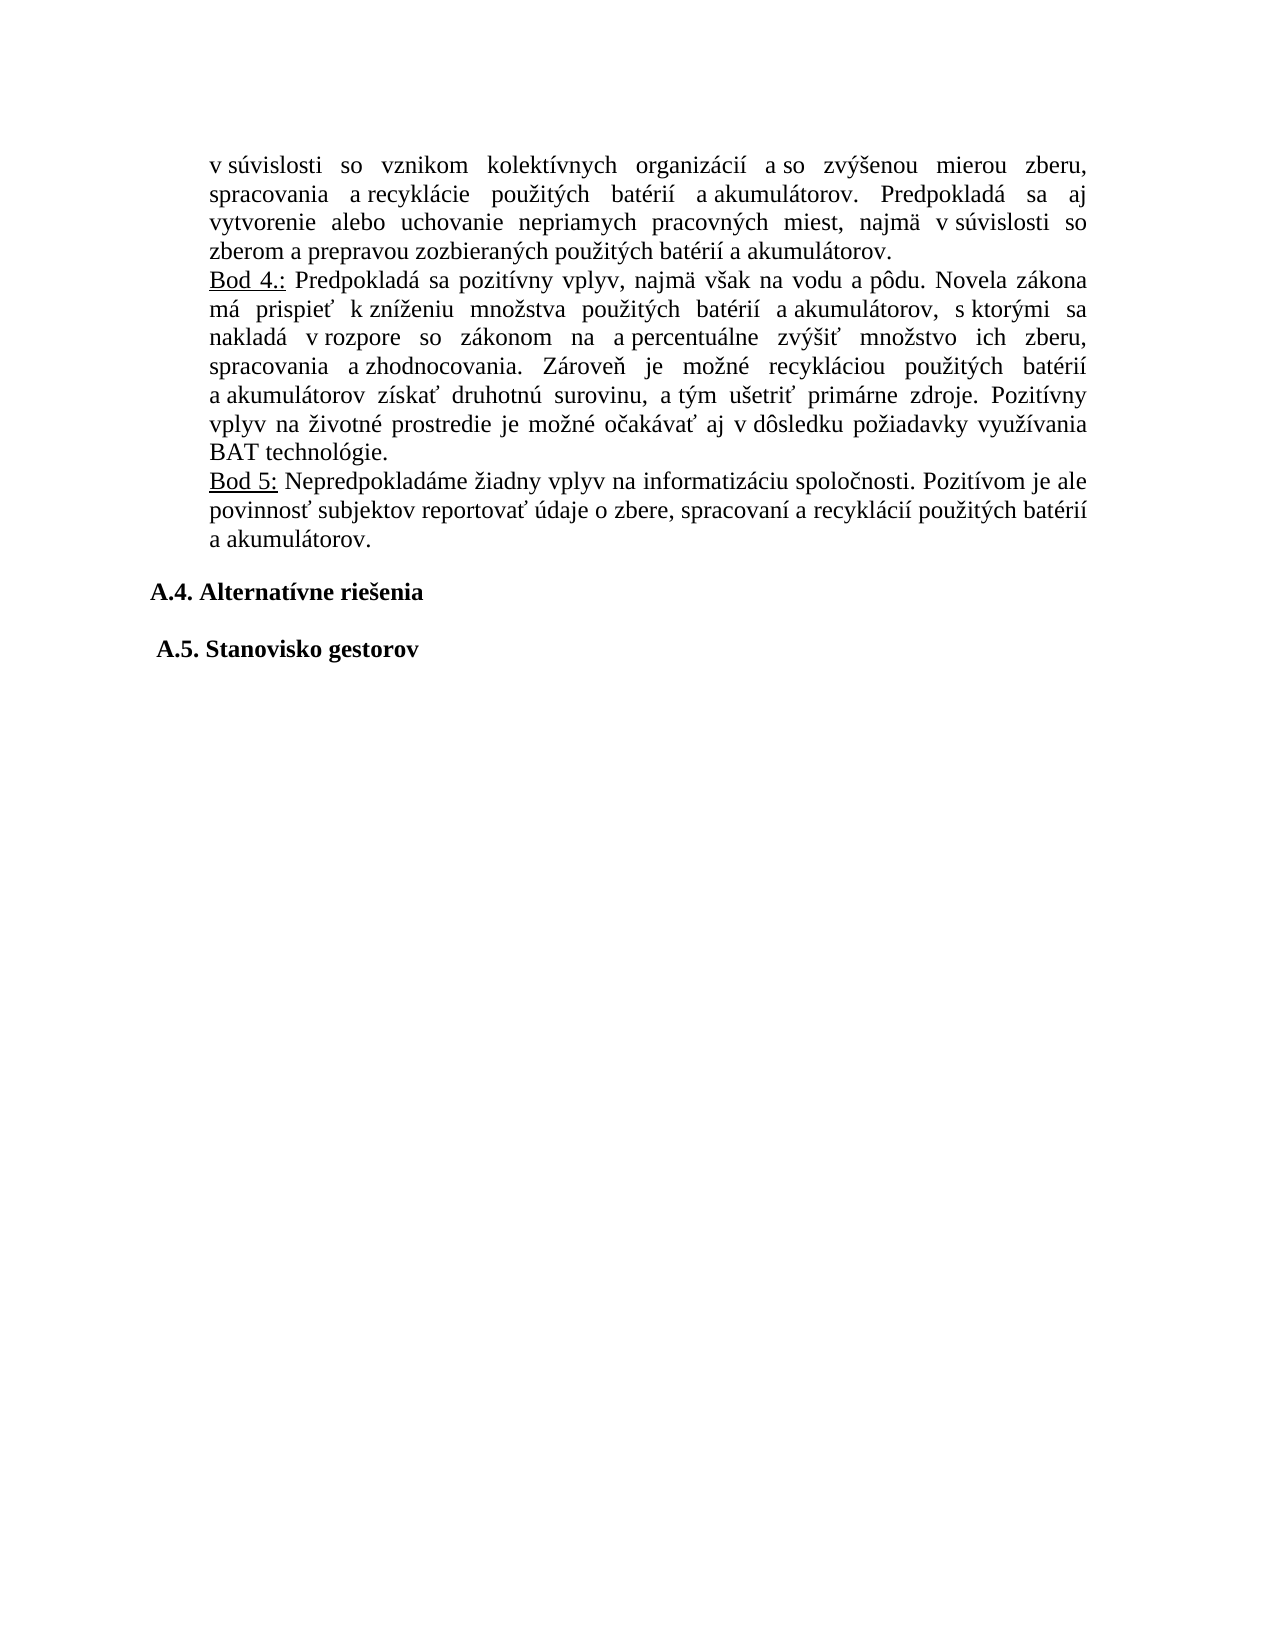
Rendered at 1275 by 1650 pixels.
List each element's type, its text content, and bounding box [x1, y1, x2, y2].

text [209, 150, 1087, 265]
text Bod 5: Nepredpokladáme žiadny vplyv na informatizáciu spoločnosti. Pozitívom je ale povinnosť subjektov reportovať údaje o zbere, spracovaní a recyklácií použitých batérií a akumulátorov. [209, 466, 1087, 552]
text A.4. Alternatívne riešenia [150, 577, 1087, 605]
text A.5. Stanovisko gestorov [150, 634, 1087, 663]
text Bod 4.: Predpokladá sa pozitívny vplyv, najmä však na vodu a pôdu. Novela zákona má prispieť k zníženiu množstva použitých batérií a akumulátorov, s ktorými sa nakladá v rozpore so zákonom na a percentuálne zvýšiť množstvo ich zberu, spracovania a zhodnocovania. Zároveň je možné recykláciou použitých batérií a akumulátorov získať druhotnú surovinu, a tým ušetriť primárne zdroje. Pozitívny vplyv na životné prostredie je možné očakávať aj v dôsledku požiadavky využívania BAT technológie. [209, 265, 1087, 466]
